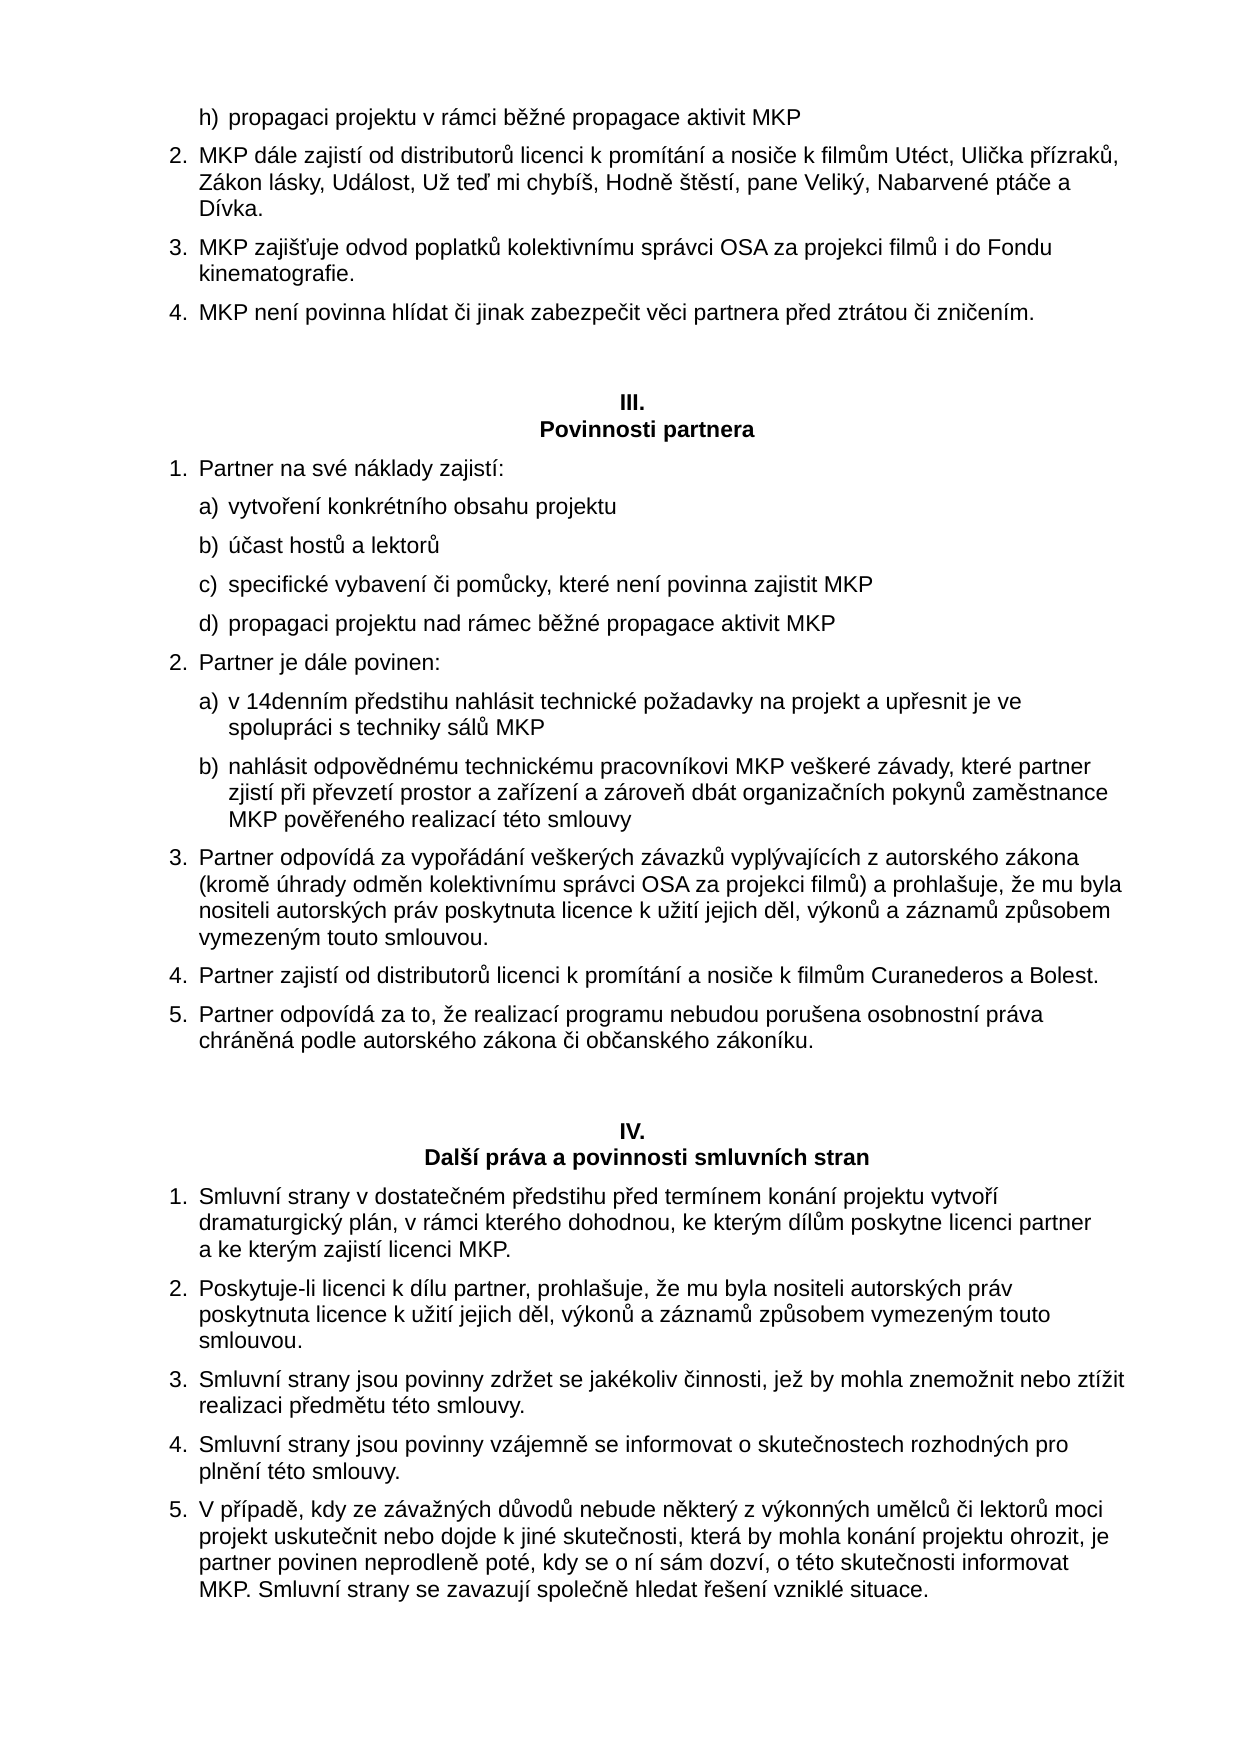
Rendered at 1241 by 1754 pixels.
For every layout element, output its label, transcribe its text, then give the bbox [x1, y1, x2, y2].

list účast hostů a lektorů [198, 532, 1125, 558]
list Partner zajistí od distributorů licenci k promítání a nosiče k filmům Curanederos a Bolest. [169, 962, 1125, 989]
list MKP není povinna hlídat či jinak zabezpečit věci partnera před ztrátou či zničením. [169, 299, 1125, 325]
list vytvoření konkrétního obsahu projektu [198, 493, 1125, 520]
list V případě, kdy ze závažných důvodů nebude některý z výkonných umělců či lektorů moci projekt uskutečnit nebo dojde k jiné skutečnosti, která by mohla konání projektu ohrozit, je partner povinen neprodleně poté, kdy se o ní sám dozví, o této skutečnosti informovat MKP. Smluvní strany se zavazují společně hledat řešení vzniklé situace. [169, 1496, 1125, 1602]
list specifické vybavení či pomůcky, které není povinna zajistit MKP [198, 571, 1125, 597]
list Smluvní strany jsou povinny zdržet se jakékoliv činnosti, jež by mohla znemožnit nebo ztížit realizaci předmětu této smlouvy. [169, 1366, 1125, 1419]
list Partner na své náklady zajistí: [169, 454, 1125, 481]
list Smluvní strany v dostatečném předstihu před termínem konání projektu vytvoří dramaturgický plán, v rámci kterého dohodnou, ke kterým dílům poskytne licenci partner a ke kterým zajistí licenci MKP. [169, 1183, 1125, 1262]
list Partner odpovídá za vypořádání veškerých závazků vyplývajících z autorského zákona (kromě úhrady odměn kolektivnímu správci OSA za projekci filmů) a prohlašuje, že mu byla nositeli autorských práv poskytnuta licence k užití jejich děl, výkonů a záznamů způsobem vymezeným touto smlouvou. [169, 844, 1125, 950]
list nahlásit odpovědnému technickému pracovníkovi MKP veškeré závady, které partner zjistí při převzetí prostor a zařízení a zároveň dbát organizačních pokynů zaměstnance MKP pověřeného realizací této smlouvy [198, 753, 1125, 832]
list propagaci projektu nad rámec běžné propagace aktivit MKP [198, 610, 1125, 636]
subtitle Další práva a povinnosti smluvních stran [169, 1144, 1125, 1170]
list propagaci projektu v rámci běžné propagace aktivit MKP [198, 103, 1125, 130]
list Smluvní strany jsou povinny vzájemně se informovat o skutečnostech rozhodných pro plnění této smlouvy. [169, 1431, 1125, 1484]
subtitle Povinnosti partnera [169, 416, 1125, 442]
list Poskytuje-li licenci k dílu partner, prohlašuje, že mu byla nositeli autorských práv poskytnuta licence k užití jejich děl, výkonů a záznamů způsobem vymezeným touto smlouvou. [169, 1274, 1125, 1353]
list MKP zajišťuje odvod poplatků kolektivnímu správci OSA za projekci filmů i do Fondu kinematografie. [169, 234, 1125, 287]
list MKP dále zajistí od distributorů licenci k promítání a nosiče k filmům Utéct, Ulička přízraků, Zákon lásky, Událost, Už teď mi chybíš, Hodně štěstí, pane Veliký, Nabarvené ptáče a Dívka. [169, 142, 1125, 221]
list v 14denním předstihu nahlásit technické požadavky na projekt a upřesnit je ve spolupráci s techniky sálů MKP [198, 688, 1125, 740]
list Partner odpovídá za to, že realizací programu nebudou porušena osobnostní práva chráněná podle autorského zákona či občanského zákoníku. [169, 1001, 1125, 1054]
list Partner je dále povinen: [169, 649, 1125, 675]
